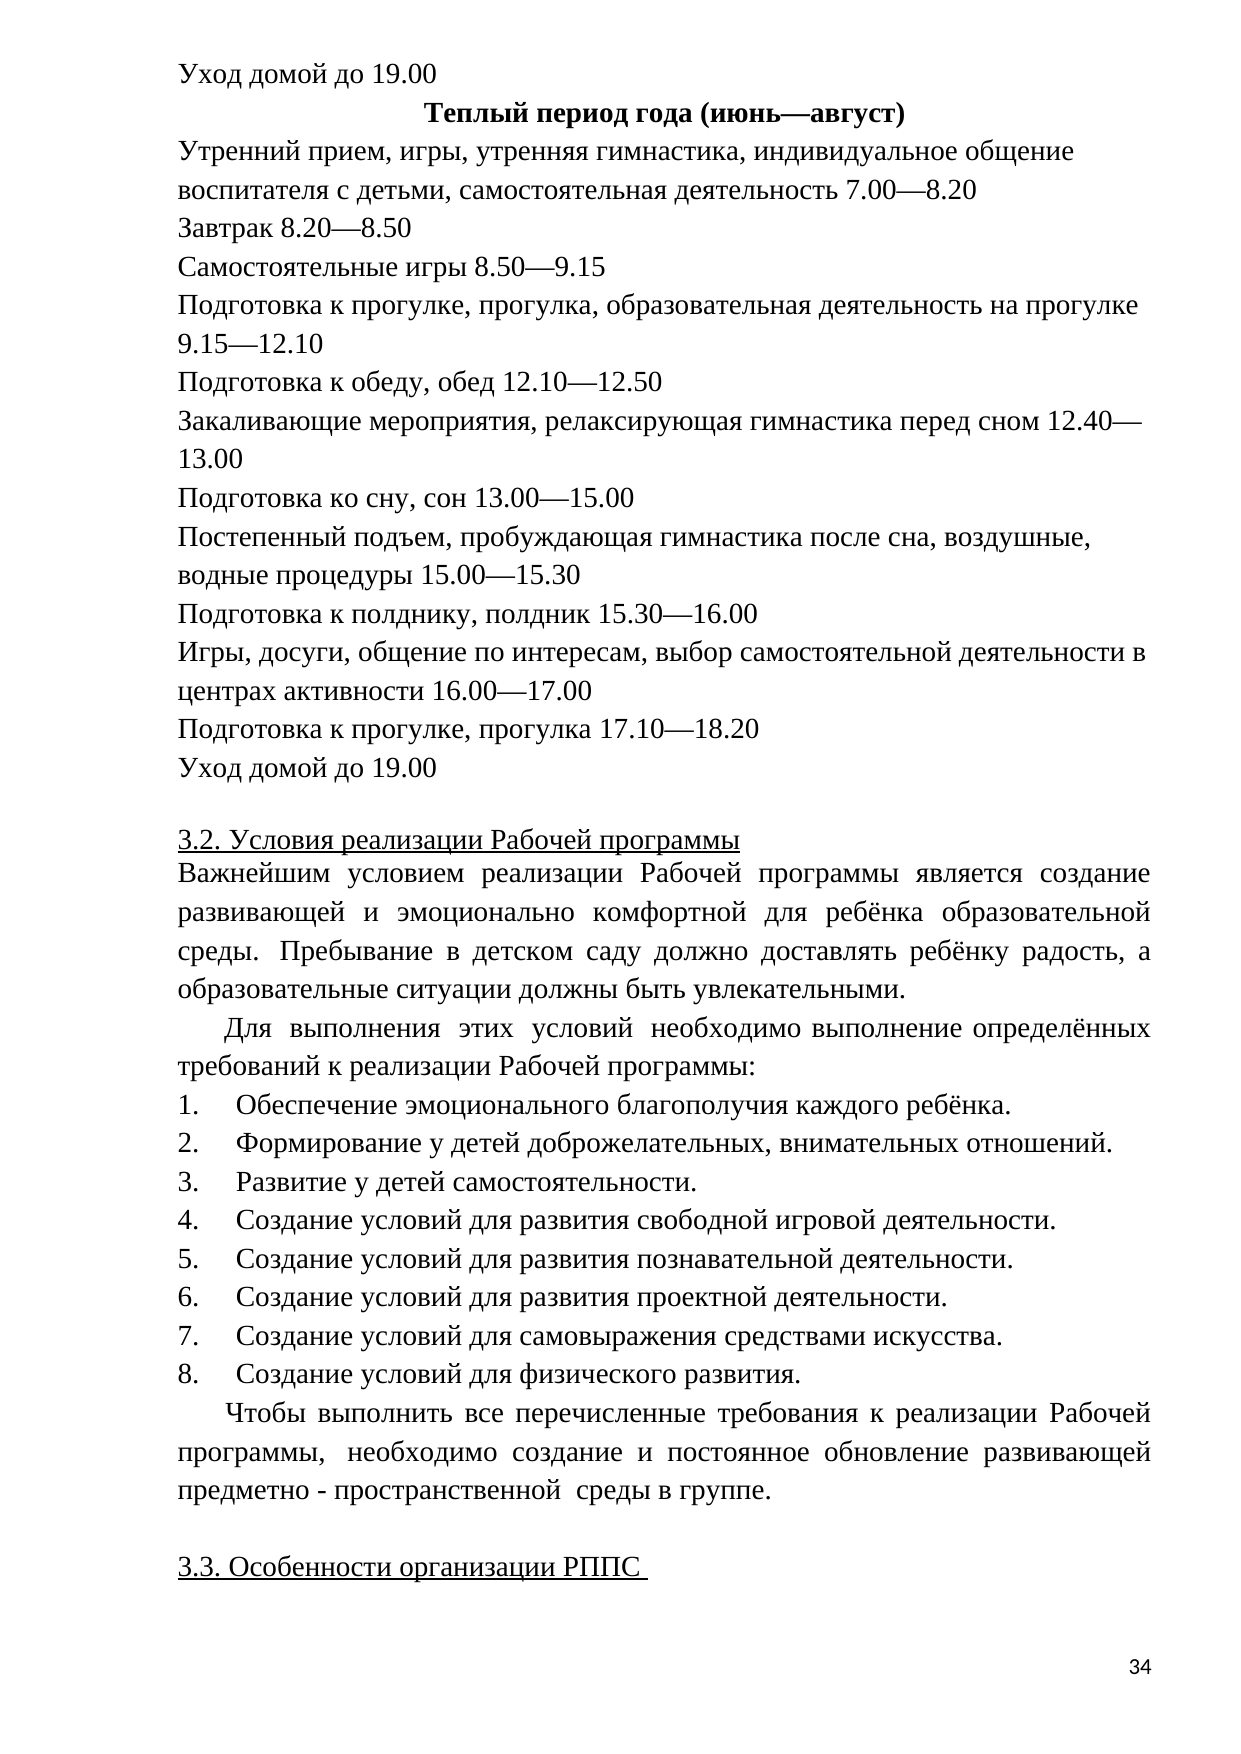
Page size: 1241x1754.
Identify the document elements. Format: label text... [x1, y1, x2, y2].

text Постепенный подъем, пробуждающая гимнастика после сна, воздушные, водные процедуры 15.00—15.30 [177, 519, 1152, 591]
text Игры, досуги, общение по интересам, выбор самостоятельной деятельности в центрах активности 16.00—17.00 [177, 634, 1152, 706]
text Подготовка к обеду, обед 12.10—12.50 [177, 364, 1152, 398]
text 5. Создание условий для развития познавательной деятельности. [177, 1241, 1152, 1274]
text Теплый период года (июнь—август) [177, 95, 1152, 128]
text Для выполнения этих условий необходимо выполнение определённых требований к реализации Рабочей программы: [177, 1010, 1152, 1082]
text 2. Формирование у детей доброжелательных, внимательных отношений. [177, 1125, 1152, 1159]
text Важнейшим условием реализации Рабочей программы является создание развивающей и эмоционально комфортной для ребёнка образовательной среды. Пребывание в детском саду должно доставлять ребёнку радость, а образовательные ситуации должны быть увлекательными. [177, 856, 1152, 1005]
text Самостоятельные игры 8.50—9.15 [177, 249, 1152, 282]
text Подготовка к прогулке, прогулка 17.10—18.20 [177, 711, 1152, 745]
text Закаливающие мероприятия, релаксирующая гимнастика перед сном 12.40—13.00 [177, 403, 1152, 475]
text 3.2. Условия реализации Рабочей программы [177, 822, 1152, 856]
text Завтрак 8.20—8.50 [177, 210, 1152, 244]
text 7. Создание условий для самовыражения средствами искусства. [177, 1318, 1152, 1352]
text Утренний прием, игры, утренняя гимнастика, индивидуальное общение воспитателя с детьми, самостоятельная деятельность 7.00—8.20 [177, 133, 1152, 205]
text 3. Развитие у детей самостоятельности. [177, 1164, 1152, 1197]
text Подготовка к прогулке, прогулка, образовательная деятельность на прогулке 9.15—12.10 [177, 287, 1152, 359]
text Подготовка к полднику, полдник 15.30—16.00 [177, 596, 1152, 629]
text Уход домой до 19.00 [177, 56, 1152, 90]
text Уход домой до 19.00 [177, 750, 1152, 783]
text 1. Обеспечение эмоционального благополучия каждого ребёнка. [177, 1087, 1152, 1120]
text Чтобы выполнить все перечисленные требования к реализации Рабочей программы, необходимо создание и постоянное обновление развивающей предметно - пространственной среды в группе. [177, 1395, 1152, 1506]
text 3.3. Особенности организации РППС [177, 1549, 1152, 1583]
text 8. Создание условий для физического развития. [177, 1357, 1152, 1390]
text Подготовка ко сну, сон 13.00—15.00 [177, 480, 1152, 514]
text 4. Создание условий для развития свободной игровой деятельности. [177, 1202, 1152, 1236]
text 6. Создание условий для развития проектной деятельности. [177, 1279, 1152, 1313]
